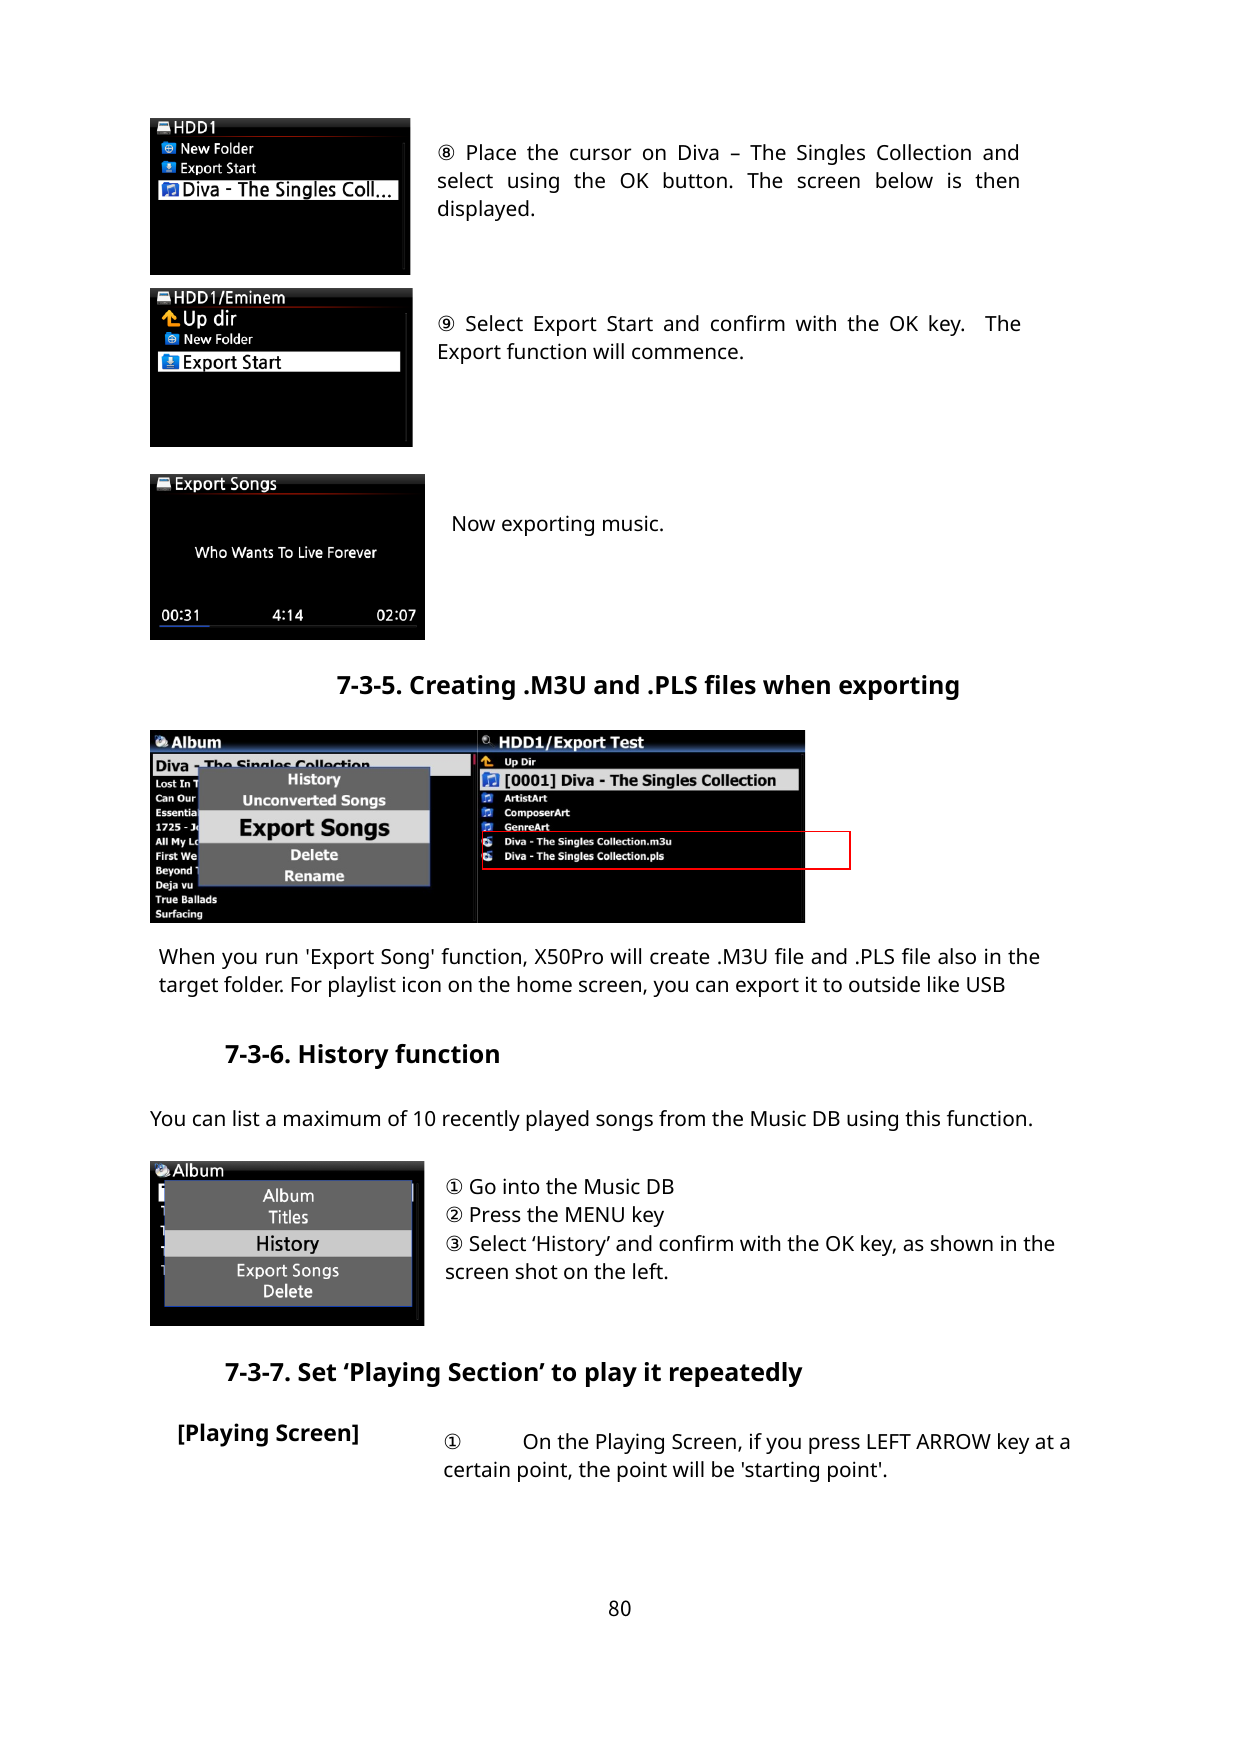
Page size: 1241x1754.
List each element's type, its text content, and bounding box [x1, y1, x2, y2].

picture [150, 474, 425, 640]
picture [150, 288, 413, 447]
list [Playing Screen] [150, 1417, 1090, 1448]
text You can list a maximum of 10 recently played songs from the Music DB using this function. [150, 1104, 1090, 1133]
text 7-3-5. Creating .M3U and .PLS files when exporting [150, 668, 1090, 702]
picture [483, 832, 806, 868]
text 7-3-6. History function [150, 1036, 1090, 1070]
picture [150, 1161, 425, 1326]
picture [150, 118, 411, 275]
text 7-3-7. Set ‘Playing Section’ to play it repeatedly [150, 1354, 1090, 1388]
picture [150, 730, 806, 923]
